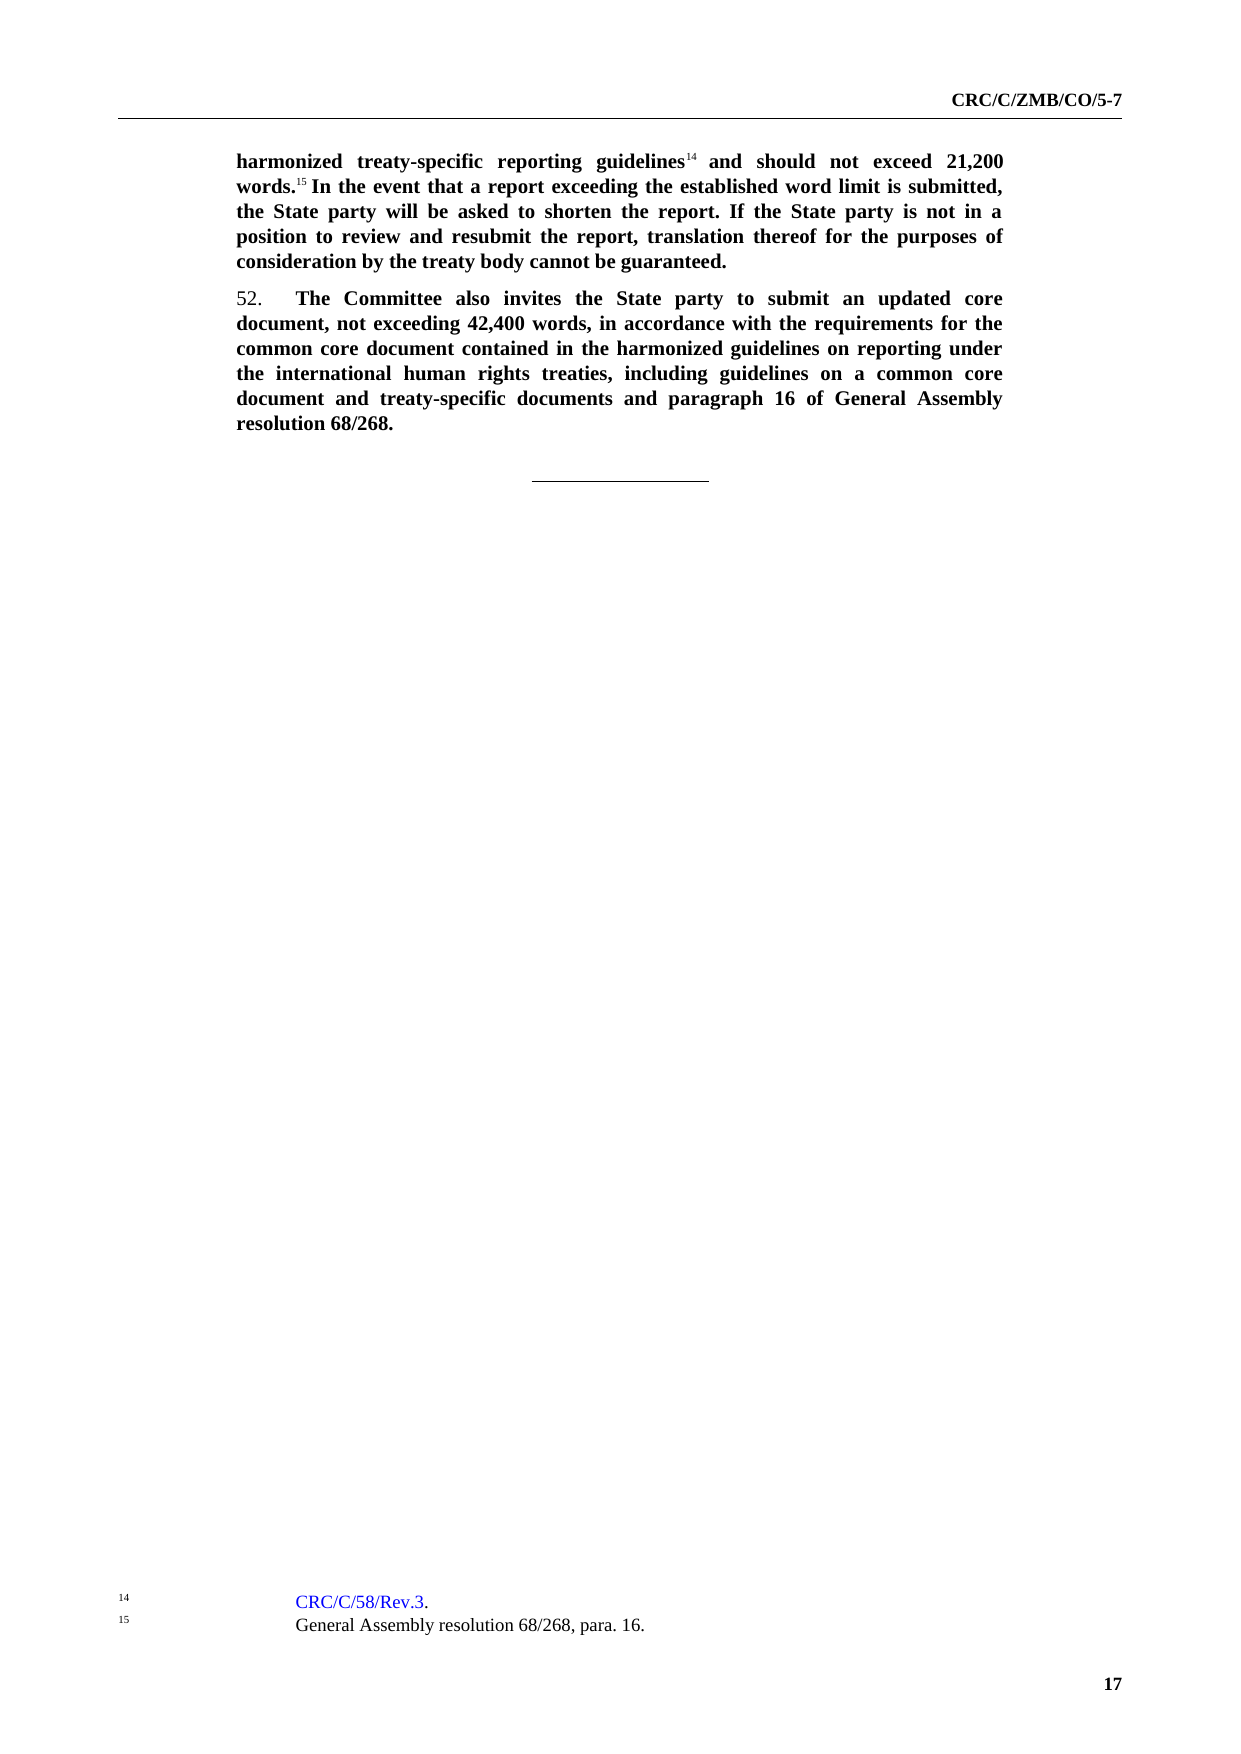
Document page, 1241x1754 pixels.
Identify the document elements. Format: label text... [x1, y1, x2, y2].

text 52. The Committee also invites the State party to submit an updated core document, not exceeding 42,400 words, in accordance with the requirements for the common core document contained in the harmonized guidelines on reporting under the international human rights treaties, including guidelines on a common core document and treaty-specific documents and paragraph 16 of General Assembly resolution 68/268. [236, 285, 1004, 435]
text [236, 148, 1004, 273]
